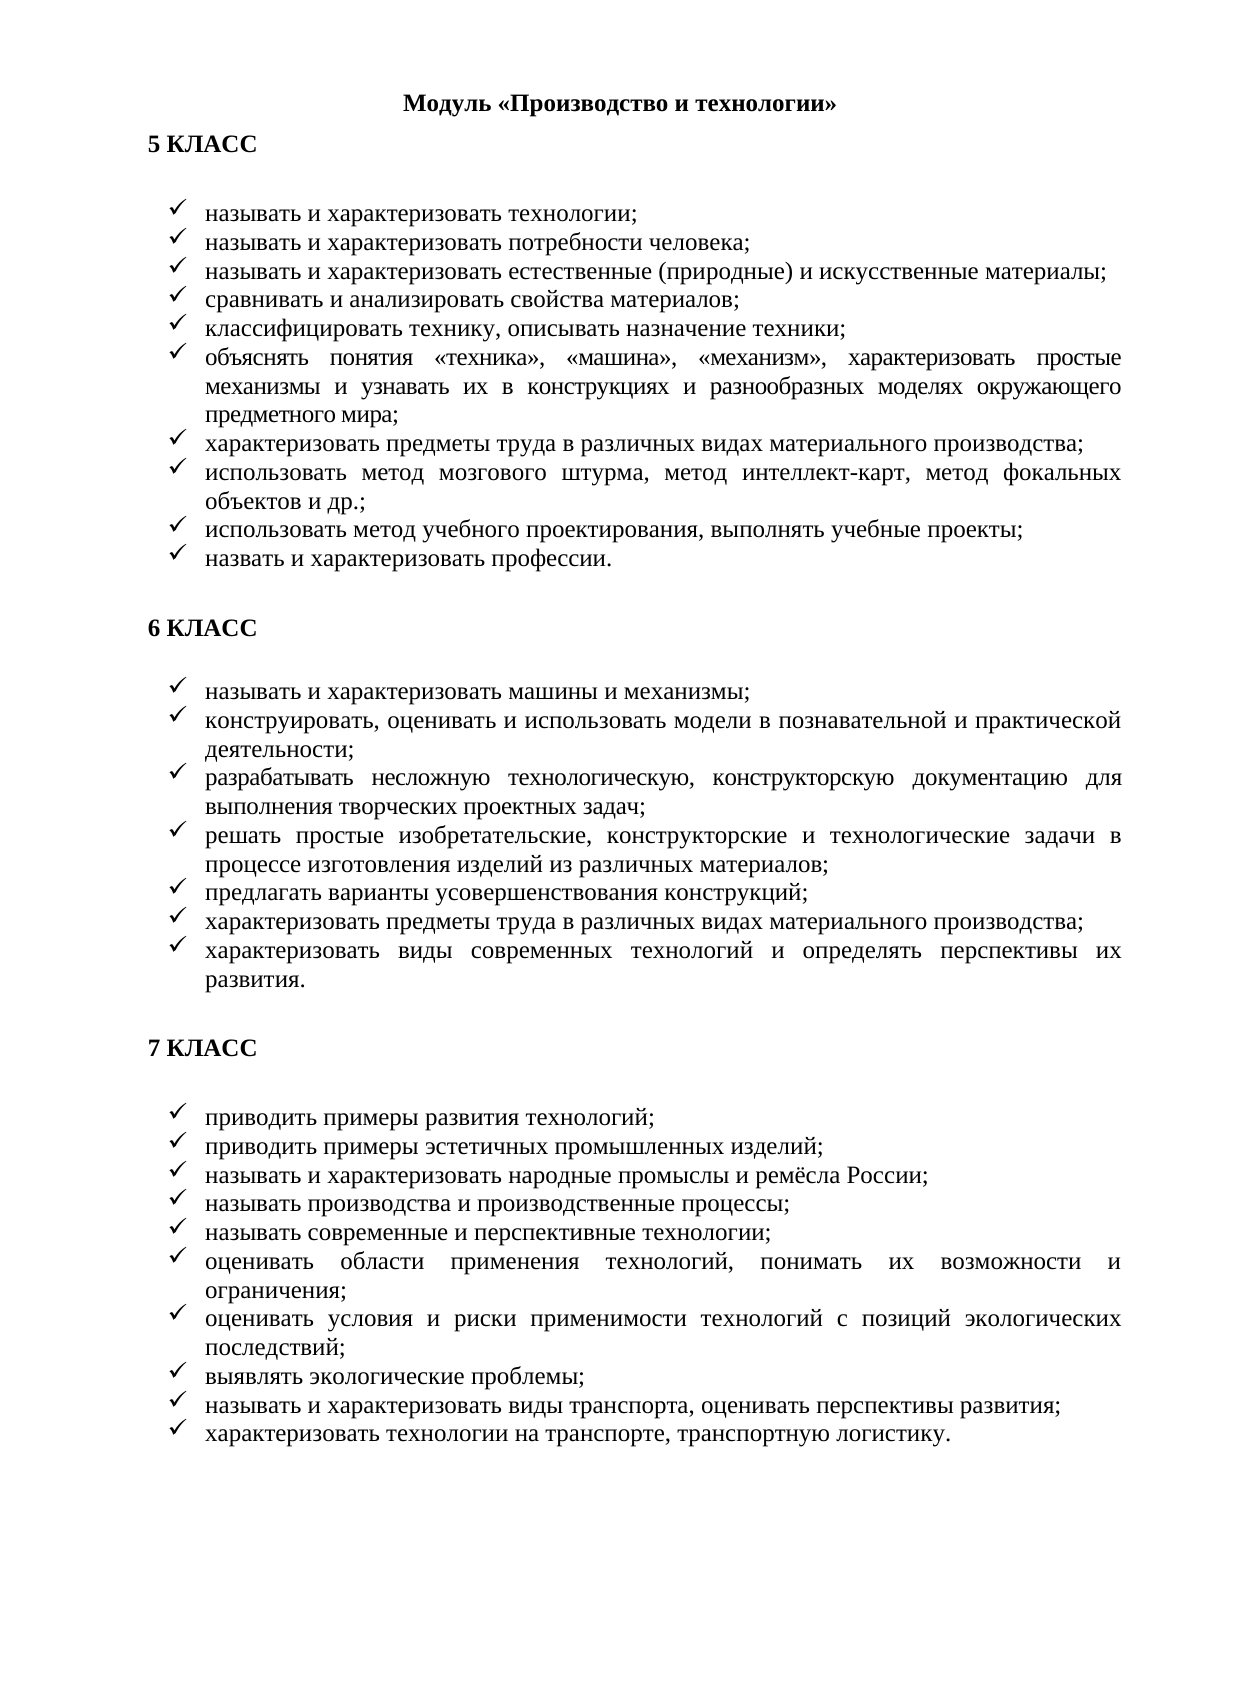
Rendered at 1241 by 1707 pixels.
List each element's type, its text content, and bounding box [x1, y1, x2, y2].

list называть и характеризовать машины и механизмы; [167, 676, 1122, 705]
list использовать метод учебного проектирования, выполнять учебные проекты; [167, 514, 1122, 543]
list использовать метод мозгового штурма, метод интеллект-карт, метод фокальных объектов и др.; [167, 457, 1122, 514]
list классифицировать технику, описывать назначение техники; [167, 313, 1122, 342]
list решать простые изобретательские, конструкторские и технологические задачи в процессе изготовления изделий из различных материалов; [167, 820, 1122, 877]
list называть и характеризовать потребности человека; [167, 227, 1122, 256]
text 7 КЛАСС [118, 1033, 1122, 1062]
list конструировать, оценивать и использовать модели в познавательной и практической деятельности; [167, 705, 1122, 762]
list выявлять экологические проблемы; [167, 1361, 1122, 1390]
list характеризовать предметы труда в различных видах материального производства; [167, 906, 1122, 935]
list называть и характеризовать виды транспорта, оценивать перспективы развития; [167, 1390, 1122, 1418]
text Модуль «Производство и технологии» [118, 88, 1122, 117]
list характеризовать предметы труда в различных видах материального производства; [167, 428, 1122, 457]
list приводить примеры эстетичных промышленных изделий; [167, 1131, 1122, 1160]
list называть и характеризовать технологии; [167, 198, 1122, 227]
list оценивать условия и риски применимости технологий с позиций экологических последствий; [167, 1303, 1122, 1361]
text 5 КЛАСС [118, 129, 1122, 158]
list называть современные и перспективные технологии; [167, 1217, 1122, 1246]
text 6 КЛАСС [118, 613, 1122, 641]
list называть производства и производственные процессы; [167, 1188, 1122, 1217]
list объяснять понятия «техника», «машина», «механизм», характеризовать простые механизмы и узнавать их в конструкциях и разнообразных моделях окружающего предметного мира; [167, 342, 1122, 428]
list оценивать области применения технологий, понимать их возможности и ограничения; [167, 1246, 1122, 1303]
list характеризовать технологии на транспорте, транспортную логистику. [167, 1418, 1122, 1447]
list сравнивать и анализировать свойства материалов; [167, 284, 1122, 313]
list называть и характеризовать народные промыслы и ремёсла России; [167, 1160, 1122, 1188]
list характеризовать виды современных технологий и определять перспективы их развития. [167, 935, 1122, 992]
list называть и характеризовать естественные (природные) и искусственные материалы; [167, 256, 1122, 284]
list назвать и характеризовать профессии. [167, 543, 1122, 572]
list приводить примеры развития технологий; [167, 1102, 1122, 1131]
list предлагать варианты усовершенствования конструкций; [167, 877, 1122, 906]
list разрабатывать несложную технологическую, конструкторскую документацию для выполнения творческих проектных задач; [167, 762, 1122, 820]
